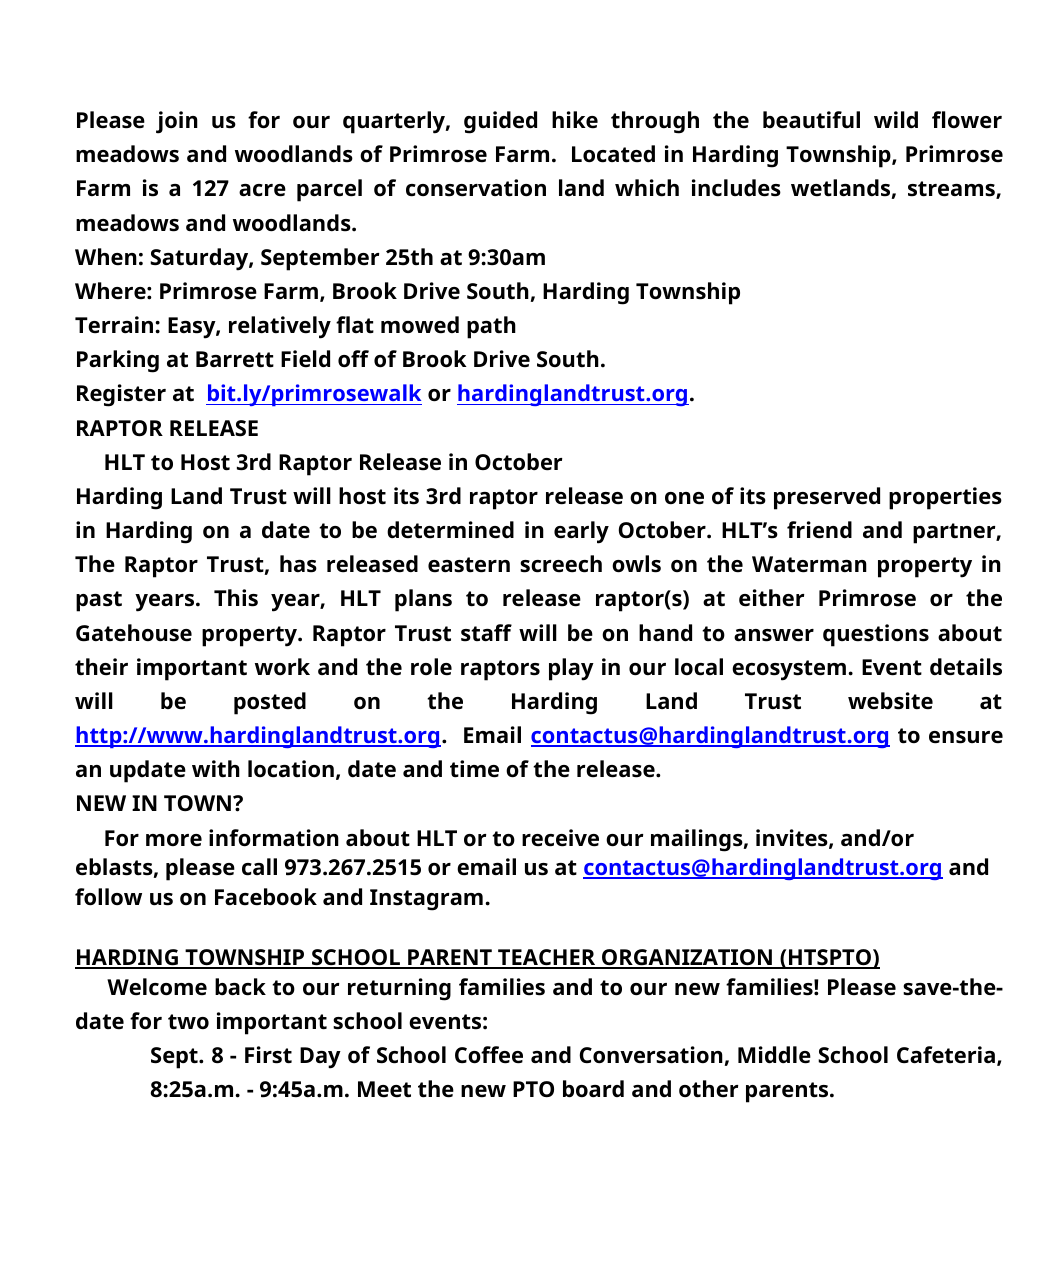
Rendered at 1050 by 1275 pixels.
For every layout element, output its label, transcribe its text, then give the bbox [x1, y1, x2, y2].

text Register at bit.ly/primrosewalk or hardinglandtrust.org. [75, 378, 1003, 408]
text Please join us for our quarterly, guided hike through the beautiful wild flower meadows and woodlands of Primrose Farm. Located in Harding Township, Primrose Farm is a 127 acre parcel of conservation land which includes wetlands, streams, meadows and woodlands. [75, 105, 1003, 237]
text Terrain: Easy, relatively flat mowed path [75, 310, 1003, 340]
text NEW IN TOWN? [75, 788, 1003, 818]
text Welcome back to our returning families and to our new families! Please save-the-date for two important school events: [75, 971, 1003, 1035]
text For more information about HLT or to receive our mailings, invites, and/or eblasts, please call 973.267.2515 or email us at contactus@hardinglandtrust.org and follow us on Facebook and Instagram. [75, 822, 1003, 912]
text Where: Primrose Farm, Brook Drive South, Harding Township [75, 276, 1003, 306]
text RAPTOR RELEASE [75, 412, 1003, 442]
text Sept. 8 - First Day of School Coffee and Conversation, Middle School Cafeteria, 8:25a.m. - 9:45a.m. Meet the new PTO board and other parents. [150, 1040, 1003, 1104]
text When: Saturday, September 25th at 9:30am [75, 242, 1003, 271]
text Parking at Barrett Field off of Brook Drive South. [75, 344, 1003, 374]
text HARDING TOWNSHIP SCHOOL PARENT TEACHER ORGANIZATION (HTSPTO) [75, 942, 1003, 971]
text Harding Land Trust will host its 3rd raptor release on one of its preserved properties in Harding on a date to be determined in early October. HLT’s friend and partner, The Raptor Trust, has released eastern screech owls on the Waterman property in past years. This year, HLT plans to release raptor(s) at either Primrose or the Gatehouse property. Raptor Trust staff will be on hand to answer questions about their important work and the role raptors play in our local ecosystem. Event details will be posted on the Harding Land Trust website at http://www.hardinglandtrust.org. Email contactus@hardinglandtrust.org to ensure an update with location, date and time of the release. [75, 481, 1003, 784]
text HLT to Host 3rd Raptor Release in October [75, 447, 1003, 476]
